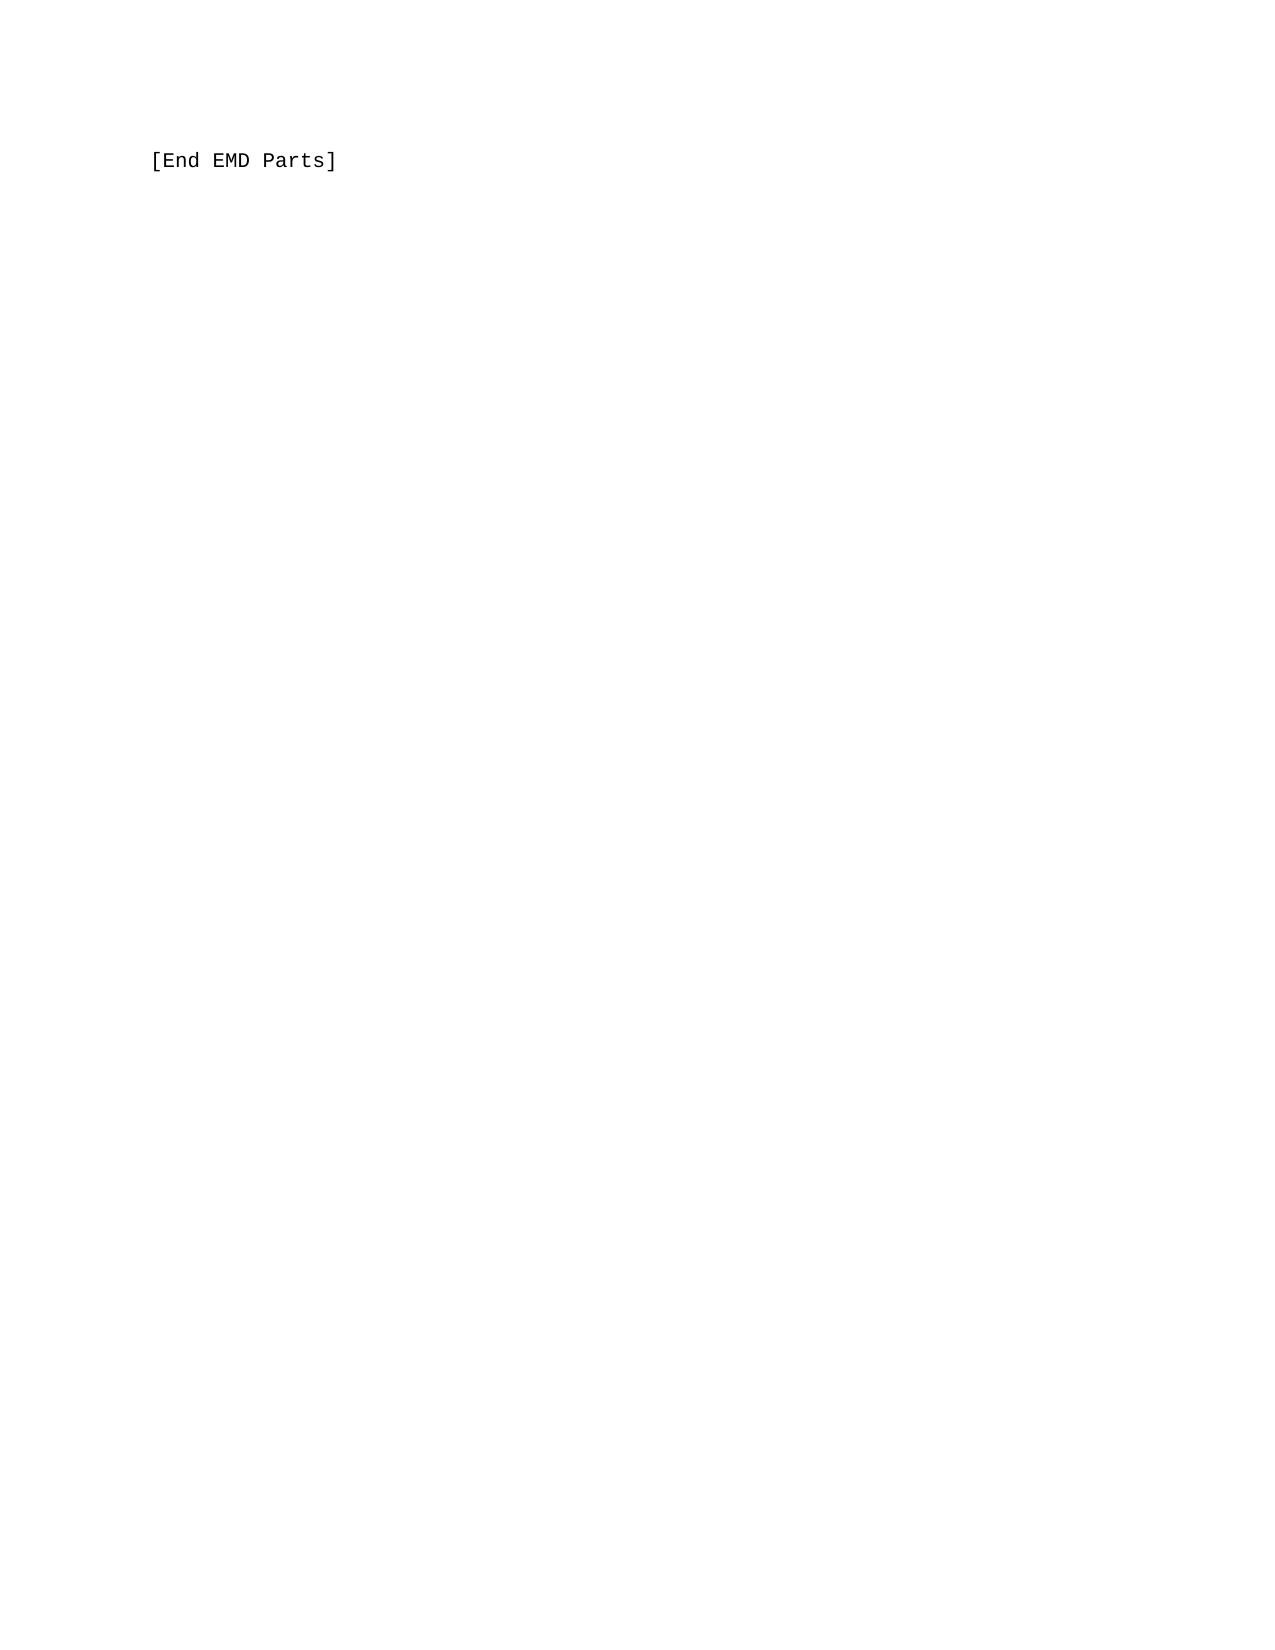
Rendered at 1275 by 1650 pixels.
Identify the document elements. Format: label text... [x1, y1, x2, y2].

text [End EMD Parts] [150, 150, 1125, 174]
